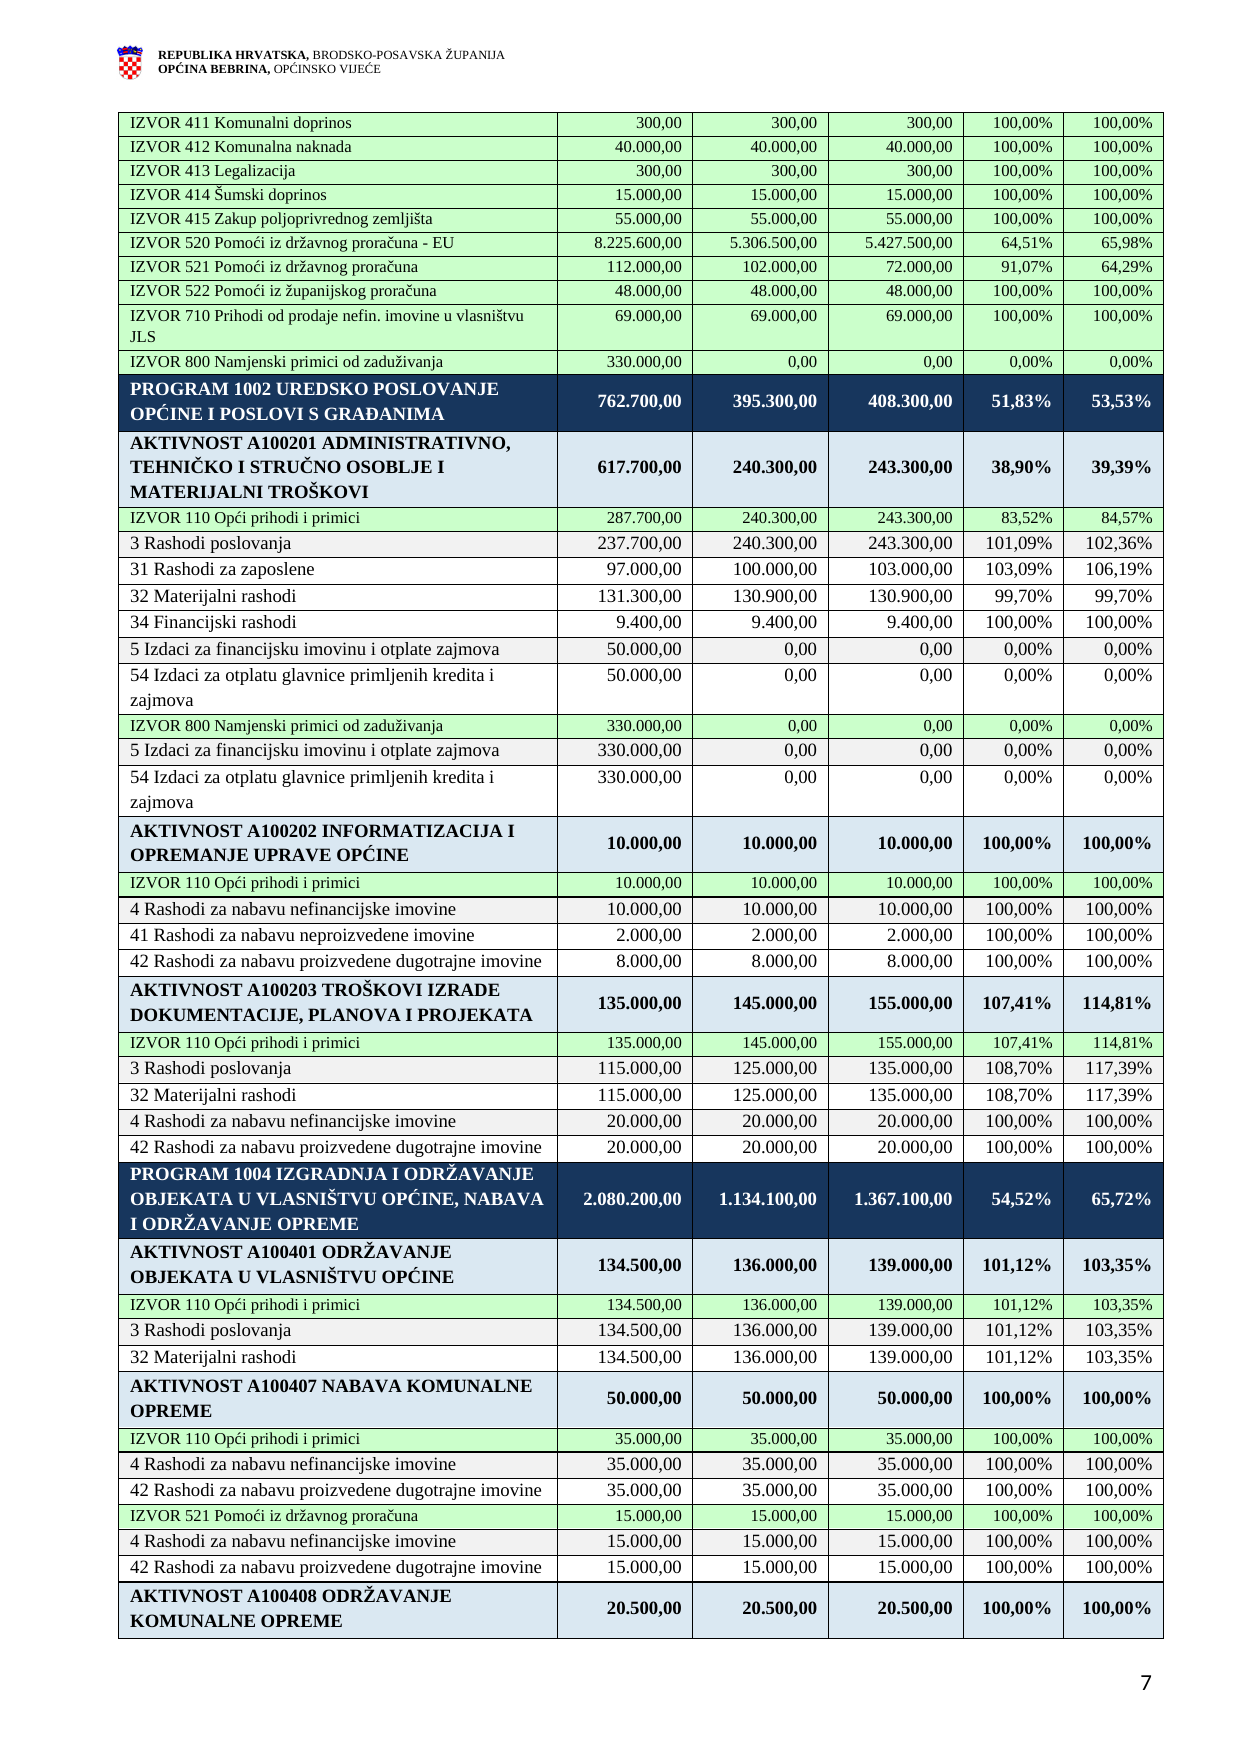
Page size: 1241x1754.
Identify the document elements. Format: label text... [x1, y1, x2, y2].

table_cell 100,00% [964, 1505, 1063, 1528]
table_cell 97.000,00 [558, 558, 692, 584]
table_cell 139.000,00 [829, 1319, 963, 1345]
table_cell 15.000,00 [829, 1530, 963, 1555]
table_cell 100,00% [964, 898, 1063, 923]
table_cell 0,00 [693, 351, 828, 374]
table_cell 2.000,00 [558, 924, 692, 949]
table_cell 50.000,00 [558, 664, 692, 714]
table_cell 100,00% [964, 1429, 1063, 1451]
table_cell 35.000,00 [829, 1429, 963, 1451]
table_cell AKTIVNOST A100408 ODRŽAVANJE KOMUNALNE OPREME [119, 1583, 557, 1638]
table_cell 100,00% [964, 1479, 1063, 1504]
table_cell 40.000,00 [829, 137, 963, 160]
table_cell IZVOR 110 Opći prihodi i primici [119, 508, 557, 531]
table_cell 34 Financijski rashodi [119, 611, 557, 637]
table_cell 10.000,00 [829, 898, 963, 923]
table_cell 15.000,00 [693, 185, 828, 208]
table_cell 135.000,00 [558, 977, 692, 1032]
table_cell 99,70% [1064, 585, 1163, 610]
table_cell 99,70% [964, 585, 1063, 610]
table_cell 100,00% [964, 1530, 1063, 1555]
table_cell 64,51% [964, 233, 1063, 256]
table_cell 32 Materijalni rashodi [119, 585, 557, 610]
table_cell IZVOR 415 Zakup poljoprivrednog zemljišta [119, 209, 557, 232]
table_cell 2.000,00 [693, 924, 828, 949]
table_cell 55.000,00 [693, 209, 828, 232]
table_cell 100,00% [1064, 161, 1163, 184]
table_cell 100,00% [964, 1110, 1063, 1135]
table_cell 136.000,00 [693, 1346, 828, 1371]
table_cell 100,00% [1064, 305, 1163, 350]
table_cell 3 Rashodi poslovanja [119, 532, 557, 557]
table_cell 69.000,00 [829, 305, 963, 350]
table_cell 103.000,00 [829, 558, 963, 584]
table_cell IZVOR 800 Namjenski primici od zaduživanja [119, 715, 557, 738]
table_cell 300,00 [829, 161, 963, 184]
table_cell 100,00% [964, 1556, 1063, 1581]
table_cell 139.000,00 [829, 1346, 963, 1371]
table_cell 145.000,00 [693, 977, 828, 1032]
table_cell 107,41% [964, 977, 1063, 1032]
table_cell 20.500,00 [693, 1583, 828, 1638]
table_cell 114,81% [1064, 1033, 1163, 1056]
table_cell 134.500,00 [558, 1295, 692, 1318]
table_cell 69.000,00 [693, 305, 828, 350]
table_cell 8.225.600,00 [558, 233, 692, 256]
table_cell 330.000,00 [558, 766, 692, 816]
table_cell 35.000,00 [558, 1479, 692, 1504]
table_cell 0,00% [1064, 638, 1163, 663]
table_cell 3 Rashodi poslovanja [119, 1057, 557, 1082]
table_cell 2.000,00 [829, 924, 963, 949]
table_cell 115.000,00 [558, 1057, 692, 1082]
table_cell 15.000,00 [829, 1505, 963, 1528]
table_cell 15.000,00 [829, 1556, 963, 1581]
table_cell 35.000,00 [829, 1453, 963, 1478]
table_cell 103,35% [1064, 1239, 1163, 1294]
table_cell 0,00% [964, 351, 1063, 374]
table_cell 91,07% [964, 257, 1063, 280]
table_cell 101,12% [964, 1319, 1063, 1345]
table_cell 100,00% [964, 305, 1063, 350]
table_cell 100,00% [964, 873, 1063, 896]
table_cell 287.700,00 [558, 508, 692, 531]
table_cell 0,00% [964, 739, 1063, 765]
table_cell 101,09% [964, 532, 1063, 557]
table_cell IZVOR 521 Pomoći iz državnog proračuna [119, 1505, 557, 1528]
table_cell IZVOR 520 Pomoći iz državnog proračuna - EU [119, 233, 557, 256]
table_cell 0,00% [964, 715, 1063, 738]
table_cell 134.500,00 [558, 1346, 692, 1371]
table_cell 0,00 [829, 664, 963, 714]
table_cell IZVOR 110 Opći prihodi i primici [119, 1295, 557, 1318]
table_cell 135.000,00 [558, 1033, 692, 1056]
table_cell 106,19% [1064, 558, 1163, 584]
table_cell 130.900,00 [829, 585, 963, 610]
table_cell 103,09% [964, 558, 1063, 584]
table_cell 136.000,00 [693, 1319, 828, 1345]
table_cell 20.000,00 [558, 1136, 692, 1162]
table_cell 101,12% [964, 1239, 1063, 1294]
table_cell 48.000,00 [558, 281, 692, 304]
table_cell 139.000,00 [829, 1239, 963, 1294]
table_cell 5.306.500,00 [693, 233, 828, 256]
table_cell 330.000,00 [558, 715, 692, 738]
table_cell 10.000,00 [558, 898, 692, 923]
table_cell 8.000,00 [693, 950, 828, 976]
table_cell 8.000,00 [558, 950, 692, 976]
table_cell 35.000,00 [829, 1479, 963, 1504]
table_cell 20.000,00 [829, 1110, 963, 1135]
table_cell 0,00% [1064, 664, 1163, 714]
table_cell 4 Rashodi za nabavu nefinancijske imovine [119, 898, 557, 923]
table_cell 0,00 [693, 715, 828, 738]
table_cell 3 Rashodi poslovanja [119, 1319, 557, 1345]
table_cell 103,35% [1064, 1295, 1163, 1318]
table_cell 42 Rashodi za nabavu proizvedene dugotrajne imovine [119, 950, 557, 976]
table_cell 65,72% [1064, 1163, 1163, 1238]
table_cell 51,83% [964, 375, 1063, 431]
table_cell 50.000,00 [558, 1372, 692, 1427]
table_cell 1.367.100,00 [829, 1163, 963, 1238]
table_cell 38,90% [964, 432, 1063, 507]
table_cell 9.400,00 [829, 611, 963, 637]
table_cell IZVOR 414 Šumski doprinos [119, 185, 557, 208]
table_cell 2.080.200,00 [558, 1163, 692, 1238]
table_cell 9.400,00 [558, 611, 692, 637]
table_cell 15.000,00 [558, 1556, 692, 1581]
table_cell 100,00% [1064, 1530, 1163, 1555]
table_cell 40.000,00 [693, 137, 828, 160]
table_cell IZVOR 411 Komunalni doprinos [119, 113, 557, 136]
table_cell 100,00% [1064, 1136, 1163, 1162]
table_cell 237.700,00 [558, 532, 692, 557]
table_cell 330.000,00 [558, 739, 692, 765]
table_cell 100,00% [1064, 1429, 1163, 1451]
table_cell 35.000,00 [693, 1479, 828, 1504]
table_cell 100,00% [964, 113, 1063, 136]
table_cell 0,00% [1064, 766, 1163, 816]
table_cell 72.000,00 [829, 257, 963, 280]
table_cell 10.000,00 [558, 817, 692, 872]
table_cell 15.000,00 [558, 1530, 692, 1555]
table_cell 395.300,00 [693, 375, 828, 431]
table_cell 100,00% [1064, 611, 1163, 637]
table_cell 0,00% [964, 664, 1063, 714]
table_cell 134.500,00 [558, 1239, 692, 1294]
table_cell 31 Rashodi za zaposlene [119, 558, 557, 584]
table_cell 100,00% [1064, 281, 1163, 304]
table_cell 100,00% [1064, 1479, 1163, 1504]
table_cell 243.300,00 [829, 432, 963, 507]
table_cell 84,57% [1064, 508, 1163, 531]
table_cell 100,00% [964, 1453, 1063, 1478]
table_cell 100,00% [964, 137, 1063, 160]
table_cell 100,00% [964, 611, 1063, 637]
table_cell IZVOR 412 Komunalna naknada [119, 137, 557, 160]
table_cell 50.000,00 [829, 1372, 963, 1427]
table_cell 103,35% [1064, 1346, 1163, 1371]
table_cell 5.427.500,00 [829, 233, 963, 256]
table_cell 100,00% [1064, 113, 1163, 136]
table_cell 20.000,00 [693, 1136, 828, 1162]
picture [116, 44, 142, 80]
table_cell 65,98% [1064, 233, 1163, 256]
table_cell 100,00% [964, 924, 1063, 949]
table_cell 125.000,00 [693, 1057, 828, 1082]
table_cell 0,00% [1064, 715, 1163, 738]
table_cell 101,12% [964, 1346, 1063, 1371]
table_cell 115.000,00 [558, 1084, 692, 1109]
table_cell 4 Rashodi za nabavu nefinancijske imovine [119, 1530, 557, 1555]
table_cell IZVOR 110 Opći prihodi i primici [119, 1033, 557, 1056]
table_cell 100,00% [964, 1372, 1063, 1427]
table_cell 330.000,00 [558, 351, 692, 374]
table_cell 243.300,00 [829, 532, 963, 557]
table_cell 408.300,00 [829, 375, 963, 431]
table_cell 54,52% [964, 1163, 1063, 1238]
table_cell 762.700,00 [558, 375, 692, 431]
table_cell IZVOR 521 Pomoći iz državnog proračuna [119, 257, 557, 280]
table_cell 100,00% [1064, 1110, 1163, 1135]
table_cell 136.000,00 [693, 1295, 828, 1318]
table_cell 131.300,00 [558, 585, 692, 610]
table_cell 35.000,00 [693, 1453, 828, 1478]
table_cell 15.000,00 [693, 1505, 828, 1528]
table_cell 108,70% [964, 1057, 1063, 1082]
table_cell 100,00% [1064, 950, 1163, 976]
table_cell 100.000,00 [693, 558, 828, 584]
table_cell 0,00 [829, 351, 963, 374]
table_cell 10.000,00 [829, 873, 963, 896]
table_cell 100,00% [1064, 873, 1163, 896]
table_cell 100,00% [1064, 185, 1163, 208]
table_cell 55.000,00 [558, 209, 692, 232]
table_cell 300,00 [693, 161, 828, 184]
table_cell 48.000,00 [829, 281, 963, 304]
table_cell 100,00% [1064, 137, 1163, 160]
table_cell 300,00 [693, 113, 828, 136]
table_cell 15.000,00 [829, 185, 963, 208]
table_cell 42 Rashodi za nabavu proizvedene dugotrajne imovine [119, 1136, 557, 1162]
table_cell 100,00% [964, 161, 1063, 184]
table_cell 0,00% [964, 638, 1063, 663]
table_cell 100,00% [964, 1136, 1063, 1162]
table_cell 5 Izdaci za financijsku imovinu i otplate zajmova [119, 739, 557, 765]
table_cell 0,00 [693, 739, 828, 765]
table_cell 48.000,00 [693, 281, 828, 304]
table_cell 20.000,00 [693, 1110, 828, 1135]
table_cell 100,00% [1064, 1583, 1163, 1638]
table_cell IZVOR 110 Opći prihodi i primici [119, 873, 557, 896]
table_cell 155.000,00 [829, 977, 963, 1032]
table_cell 35.000,00 [558, 1453, 692, 1478]
table_cell 0,00 [829, 638, 963, 663]
table_cell 64,29% [1064, 257, 1163, 280]
table_cell 100,00% [1064, 1505, 1163, 1528]
table_cell 40.000,00 [558, 137, 692, 160]
table_cell PROGRAM 1004 IZGRADNJA I ODRŽAVANJE OBJEKATA U VLASNIŠTVU OPĆINE, NABAVA I ODRŽAVANJE OPREME [119, 1163, 557, 1238]
table_cell 10.000,00 [693, 873, 828, 896]
table_cell 100,00% [964, 1583, 1063, 1638]
table_cell 42 Rashodi za nabavu proizvedene dugotrajne imovine [119, 1479, 557, 1504]
table_cell 135.000,00 [829, 1057, 963, 1082]
table_cell 0,00 [693, 638, 828, 663]
table_cell 100,00% [964, 950, 1063, 976]
table_cell 117,39% [1064, 1084, 1163, 1109]
table_cell 10.000,00 [693, 817, 828, 872]
table_cell 240.300,00 [693, 508, 828, 531]
table_cell 15.000,00 [558, 185, 692, 208]
table_cell 15.000,00 [558, 1505, 692, 1528]
table_cell PROGRAM 1002 UREDSKO POSLOVANJE OPĆINE I POSLOVI S GRAĐANIMA [119, 375, 557, 431]
table_cell 100,00% [1064, 209, 1163, 232]
table_cell AKTIVNOST A100202 INFORMATIZACIJA I OPREMANJE UPRAVE OPĆINE [119, 817, 557, 872]
table_cell IZVOR 110 Opći prihodi i primici [119, 1429, 557, 1451]
table_cell 4 Rashodi za nabavu nefinancijske imovine [119, 1453, 557, 1478]
table_cell IZVOR 710 Prihodi od prodaje nefin. imovine u vlasništvu JLS [119, 305, 557, 350]
table_cell 20.000,00 [558, 1110, 692, 1135]
table_cell 136.000,00 [693, 1239, 828, 1294]
table_cell 83,52% [964, 508, 1063, 531]
table_cell 0,00 [829, 766, 963, 816]
table_cell 100,00% [1064, 898, 1163, 923]
table_cell 100,00% [1064, 817, 1163, 872]
table_cell 50.000,00 [558, 638, 692, 663]
table_cell 240.300,00 [693, 532, 828, 557]
table_cell 42 Rashodi za nabavu proizvedene dugotrajne imovine [119, 1556, 557, 1581]
table_cell 41 Rashodi za nabavu neproizvedene imovine [119, 924, 557, 949]
table_cell 20.500,00 [558, 1583, 692, 1638]
table_cell 107,41% [964, 1033, 1063, 1056]
table_cell 100,00% [1064, 1372, 1163, 1427]
table_cell 15.000,00 [693, 1530, 828, 1555]
table_cell 15.000,00 [693, 1556, 828, 1581]
table_cell 100,00% [964, 185, 1063, 208]
table_cell IZVOR 522 Pomoći iz županijskog proračuna [119, 281, 557, 304]
table_cell 134.500,00 [558, 1319, 692, 1345]
table_cell IZVOR 800 Namjenski primici od zaduživanja [119, 351, 557, 374]
table_cell 69.000,00 [558, 305, 692, 350]
table_cell AKTIVNOST A100203 TROŠKOVI IZRADE DOKUMENTACIJE, PLANOVA I PROJEKATA [119, 977, 557, 1032]
table_cell 55.000,00 [829, 209, 963, 232]
table_cell 32 Materijalni rashodi [119, 1346, 557, 1371]
table_cell 9.400,00 [693, 611, 828, 637]
table_cell 155.000,00 [829, 1033, 963, 1056]
table_cell 145.000,00 [693, 1033, 828, 1056]
table_cell 114,81% [1064, 977, 1163, 1032]
table_cell 300,00 [558, 113, 692, 136]
table_cell 5 Izdaci za financijsku imovinu i otplate zajmova [119, 638, 557, 663]
table_cell 102.000,00 [693, 257, 828, 280]
table_cell 20.500,00 [829, 1583, 963, 1638]
table_cell 1.134.100,00 [693, 1163, 828, 1238]
table_cell IZVOR 413 Legalizacija [119, 161, 557, 184]
table_cell 117,39% [1064, 1057, 1163, 1082]
table_cell 130.900,00 [693, 585, 828, 610]
table_cell 108,70% [964, 1084, 1063, 1109]
table_cell 0,00 [829, 739, 963, 765]
table_cell 100,00% [964, 209, 1063, 232]
table_cell 617.700,00 [558, 432, 692, 507]
table_cell 10.000,00 [693, 898, 828, 923]
table_cell 100,00% [1064, 1556, 1163, 1581]
table_cell 10.000,00 [558, 873, 692, 896]
table_cell 10.000,00 [829, 817, 963, 872]
table_cell 0,00% [964, 766, 1063, 816]
table_cell 32 Materijalni rashodi [119, 1084, 557, 1109]
table_cell 300,00 [829, 113, 963, 136]
table_cell AKTIVNOST A100201 ADMINISTRATIVNO, TEHNIČKO I STRUČNO OSOBLJE I MATERIJALNI TROŠKOVI [119, 432, 557, 507]
table_cell 100,00% [1064, 1453, 1163, 1478]
table_cell 39,39% [1064, 432, 1163, 507]
table_cell 54 Izdaci za otplatu glavnice primljenih kredita i zajmova [119, 766, 557, 816]
table_cell 4 Rashodi za nabavu nefinancijske imovine [119, 1110, 557, 1135]
table_cell 102,36% [1064, 532, 1163, 557]
table_cell 103,35% [1064, 1319, 1163, 1345]
table_cell 243.300,00 [829, 508, 963, 531]
table_cell 112.000,00 [558, 257, 692, 280]
table_cell 35.000,00 [558, 1429, 692, 1451]
table_cell AKTIVNOST A100407 NABAVA KOMUNALNE OPREME [119, 1372, 557, 1427]
table_cell 139.000,00 [829, 1295, 963, 1318]
table_cell 53,53% [1064, 375, 1163, 431]
table_cell 0,00 [829, 715, 963, 738]
table_cell 240.300,00 [693, 432, 828, 507]
table_cell 100,00% [964, 817, 1063, 872]
table_cell 300,00 [558, 161, 692, 184]
table_cell 101,12% [964, 1295, 1063, 1318]
table_cell 50.000,00 [693, 1372, 828, 1427]
table_cell 100,00% [964, 281, 1063, 304]
table_cell 0,00 [693, 766, 828, 816]
table_cell 35.000,00 [693, 1429, 828, 1451]
table_cell 54 Izdaci za otplatu glavnice primljenih kredita i zajmova [119, 664, 557, 714]
table_cell 0,00% [1064, 351, 1163, 374]
table_cell 0,00% [1064, 739, 1163, 765]
table_cell 0,00 [693, 664, 828, 714]
table_cell 20.000,00 [829, 1136, 963, 1162]
table_cell AKTIVNOST A100401 ODRŽAVANJE OBJEKATA U VLASNIŠTVU OPĆINE [119, 1239, 557, 1294]
table_cell 135.000,00 [829, 1084, 963, 1109]
table_cell 100,00% [1064, 924, 1163, 949]
table_cell 125.000,00 [693, 1084, 828, 1109]
table_cell 8.000,00 [829, 950, 963, 976]
